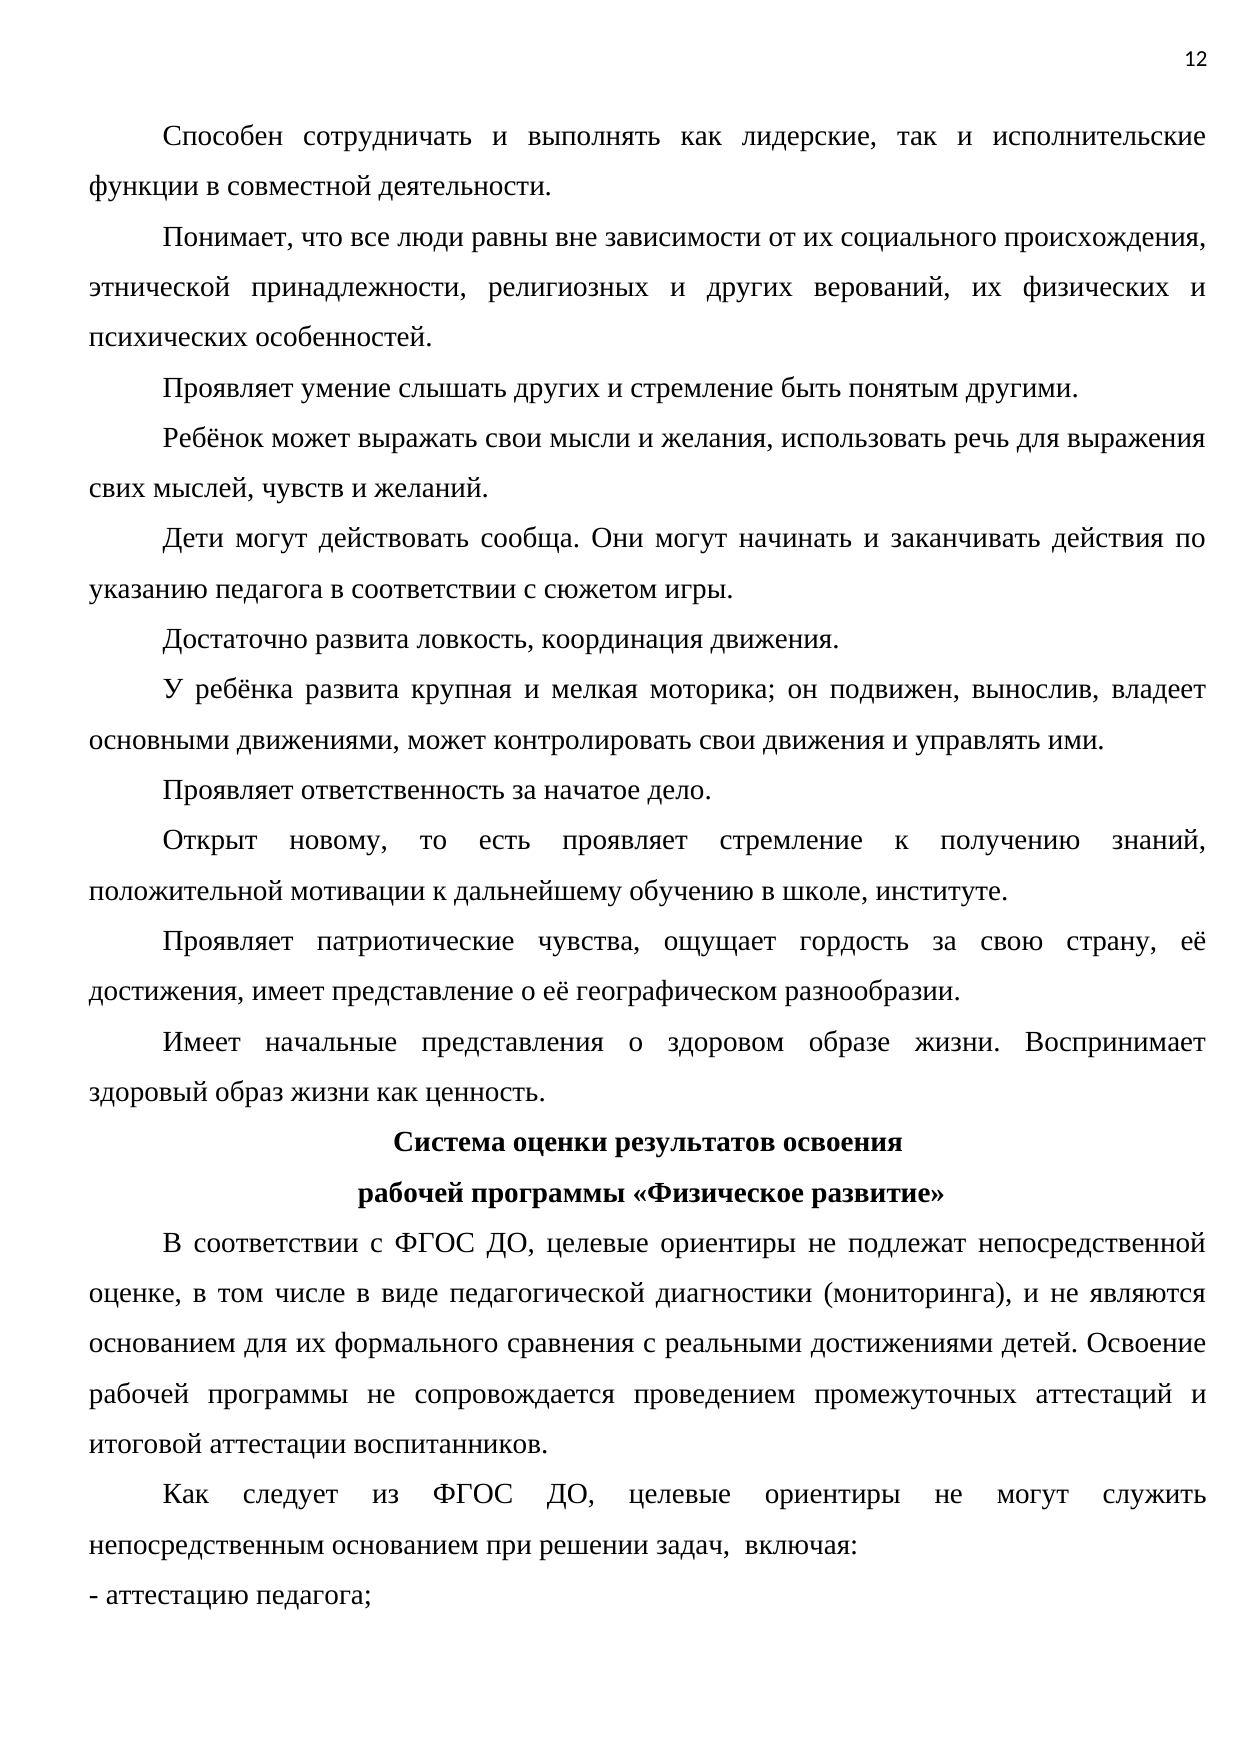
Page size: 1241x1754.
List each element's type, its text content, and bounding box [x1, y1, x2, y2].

text Понимает, что все люди равны вне зависимости от их социального происхождения, этнической принадлежности, религиозных и других верований, их физических и психических особенностей. [89, 219, 1207, 353]
text Проявляет патриотические чувства, ощущает гордость за свою страну, её достижения, имеет представление о её географическом разнообразии. [89, 923, 1207, 1007]
text - аттестацию педагога; [89, 1577, 1207, 1611]
text Как следует из ФГОС ДО, целевые ориентиры не могут служить непосредственным основанием при решении задач, включая: [89, 1477, 1207, 1560]
text Достаточно развита ловкость, координация движения. [89, 621, 1207, 655]
text Открыт новому, то есть проявляет стремление к получению знаний, положительной мотивации к дальнейшему обучению в школе, институте. [89, 822, 1207, 906]
text Способен сотрудничать и выполнять как лидерские, так и исполнительские функции в совместной деятельности. [89, 118, 1207, 202]
text Имеет начальные представления о здоровом образе жизни. Воспринимает здоровый образ жизни как ценность. [89, 1024, 1207, 1108]
text Ребёнок может выражать свои мысли и желания, использовать речь для выражения свих мыслей, чувств и желаний. [89, 420, 1207, 504]
text В соответствии с ФГОС ДО, целевые ориентиры не подлежат непосредственной оценке, в том числе в виде педагогической диагностики (мониторинга), и не являются основанием для их формального сравнения с реальными достижениями детей. Освоение рабочей программы не сопровождается проведением промежуточных аттестаций и итоговой аттестации воспитанников. [89, 1225, 1207, 1460]
text Проявляет умение слышать других и стремление быть понятым другими. [89, 370, 1207, 403]
text У ребёнка развита крупная и мелкая моторика; он подвижен, вынослив, владеет основными движениями, может контролировать свои движения и управлять ими. [89, 672, 1207, 755]
text Дети могут действовать сообща. Они могут начинать и заканчивать действия по указанию педагога в соответствии с сюжетом игры. [89, 521, 1207, 604]
text рабочей программы «Физическое развитие» [89, 1175, 1207, 1208]
text Проявляет ответственность за начатое дело. [89, 772, 1207, 806]
text Система оценки результатов освоения [89, 1124, 1207, 1158]
